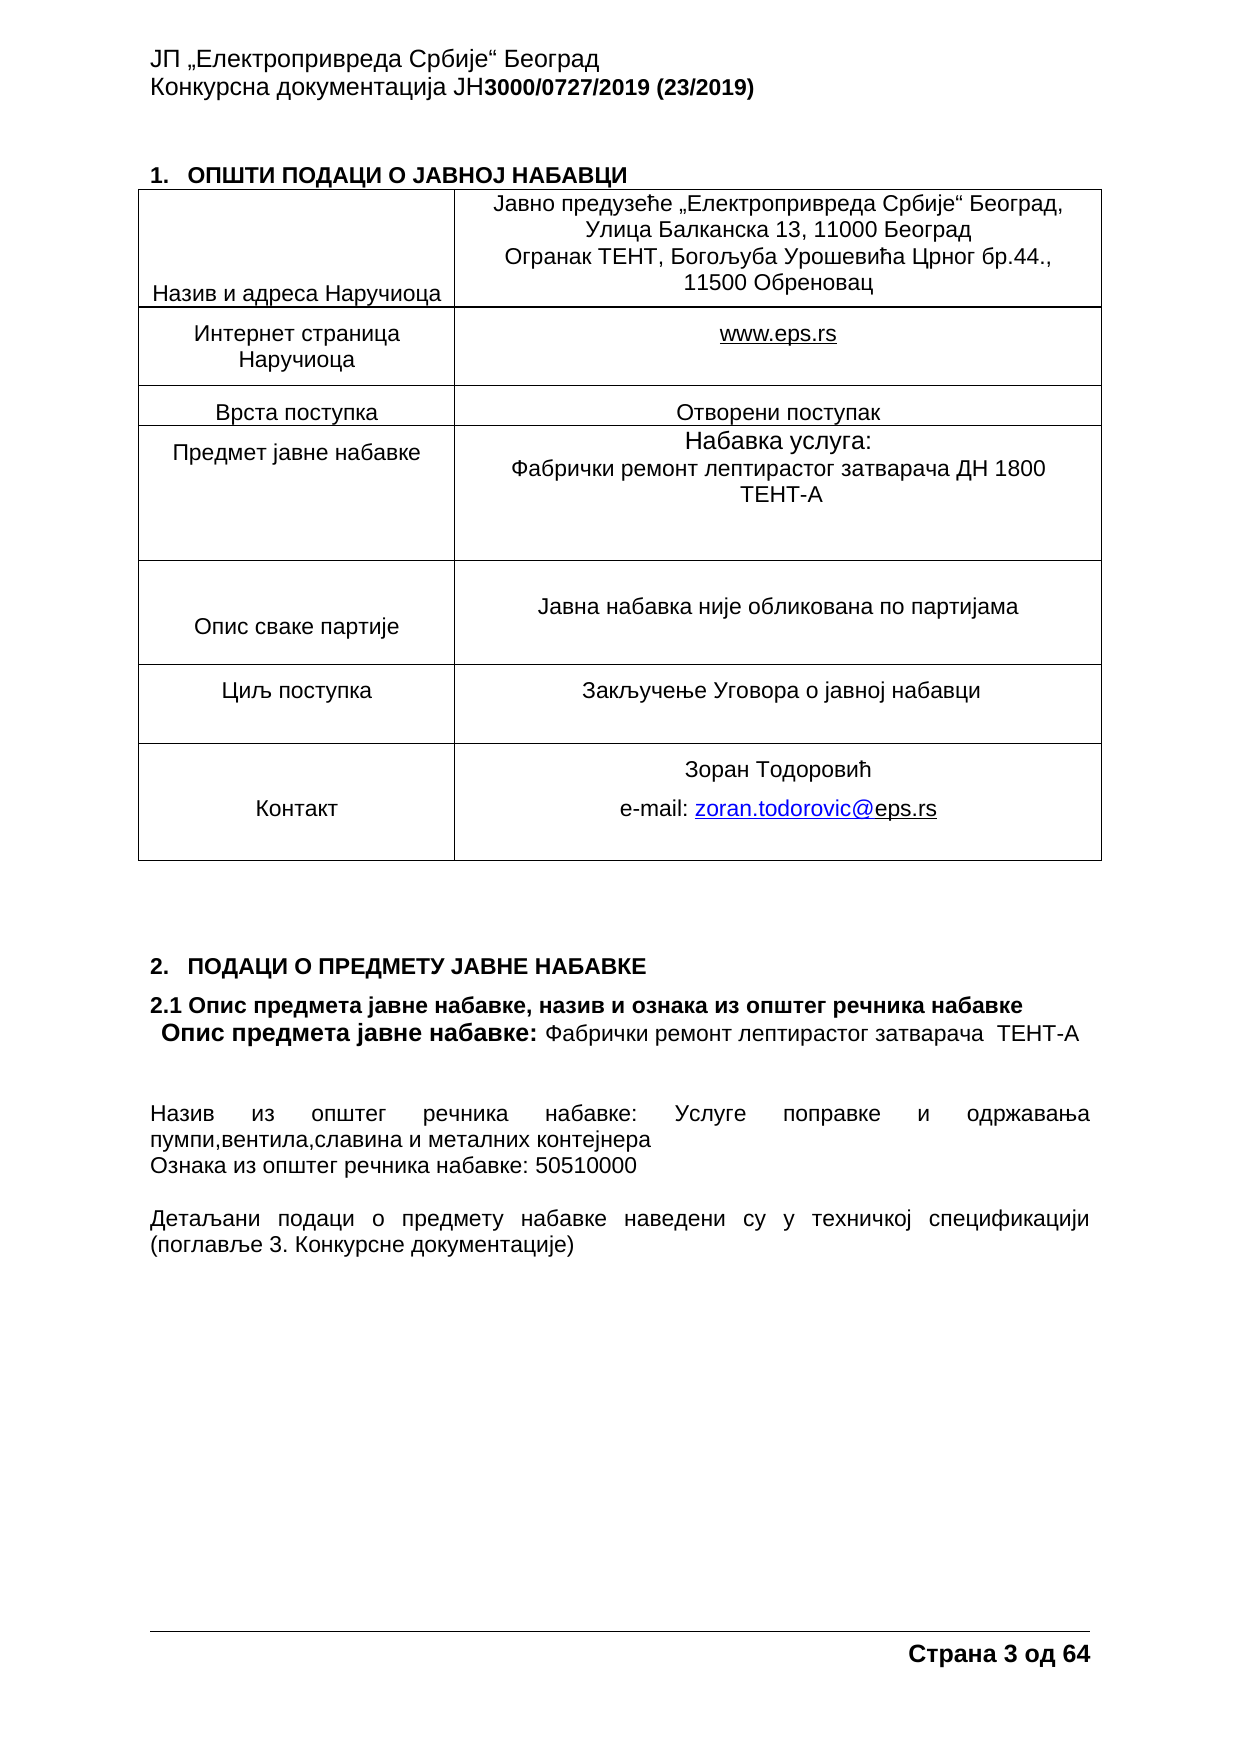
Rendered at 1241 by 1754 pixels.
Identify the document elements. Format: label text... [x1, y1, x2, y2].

table_header Назив и адреса Наручиоца [139, 190, 454, 306]
title Опис предмета јавне набавке: Фабрички ремонт лептирастог затварача ТЕНТ-А [150, 1018, 1090, 1047]
text Детаљани подаци о предмету набавке наведени су у техничкој спецификацији (поглавље 3. Конкурсне документације) [150, 1205, 1090, 1258]
table_cell Зоран Тодоровић e-mail: zoran.todorovic@eps.rs [455, 744, 1101, 860]
table_cell Набавка услуга: Фабрички ремонт лептирастог затварача ДН 1800 ТЕНТ-А [455, 426, 1101, 560]
subtitle ПОДАЦИ О ПРЕДМЕТУ ЈАВНЕ НАБАВКЕ [150, 953, 1090, 979]
subtitle ОПШТИ ПОДАЦИ О ЈАВНОЈ НАБАВЦИ [150, 162, 1090, 189]
table_cell Контакт [139, 744, 454, 860]
table_header Јавно предузеће „Електропривреда Србије“ Београд, Улица Балканска 13, 11000 Београд Огранак ТЕНТ, Богољуба Урошевића Црног бр.44., 11500 Обреновац [455, 190, 1101, 306]
text Назив из општег речника набавке: Услуге поправке и одржавања пумпи,вентила,славина и металних контејнера [150, 1099, 1090, 1152]
subtitle 2.1 Опис предмета јавне набавке, назив и ознака из општег речника набавке [150, 992, 1090, 1018]
table_cell Jавна набавка није обликована по партијама [455, 561, 1101, 664]
table_cell www.eps.rs [455, 308, 1101, 385]
table_cell Врста поступка [139, 386, 454, 425]
table_cell Циљ поступка [139, 665, 454, 743]
table_cell Опис сваке партије [139, 561, 454, 664]
table_cell Закључење Уговора о јавној набавци [455, 665, 1101, 743]
table_cell Отворени поступак [455, 386, 1101, 425]
text Ознака из општег речника набавке: 50510000 [150, 1152, 1090, 1179]
table_cell Интернет страница Наручиоца [139, 308, 454, 385]
table_cell Предмет јавне набавке [139, 426, 454, 560]
